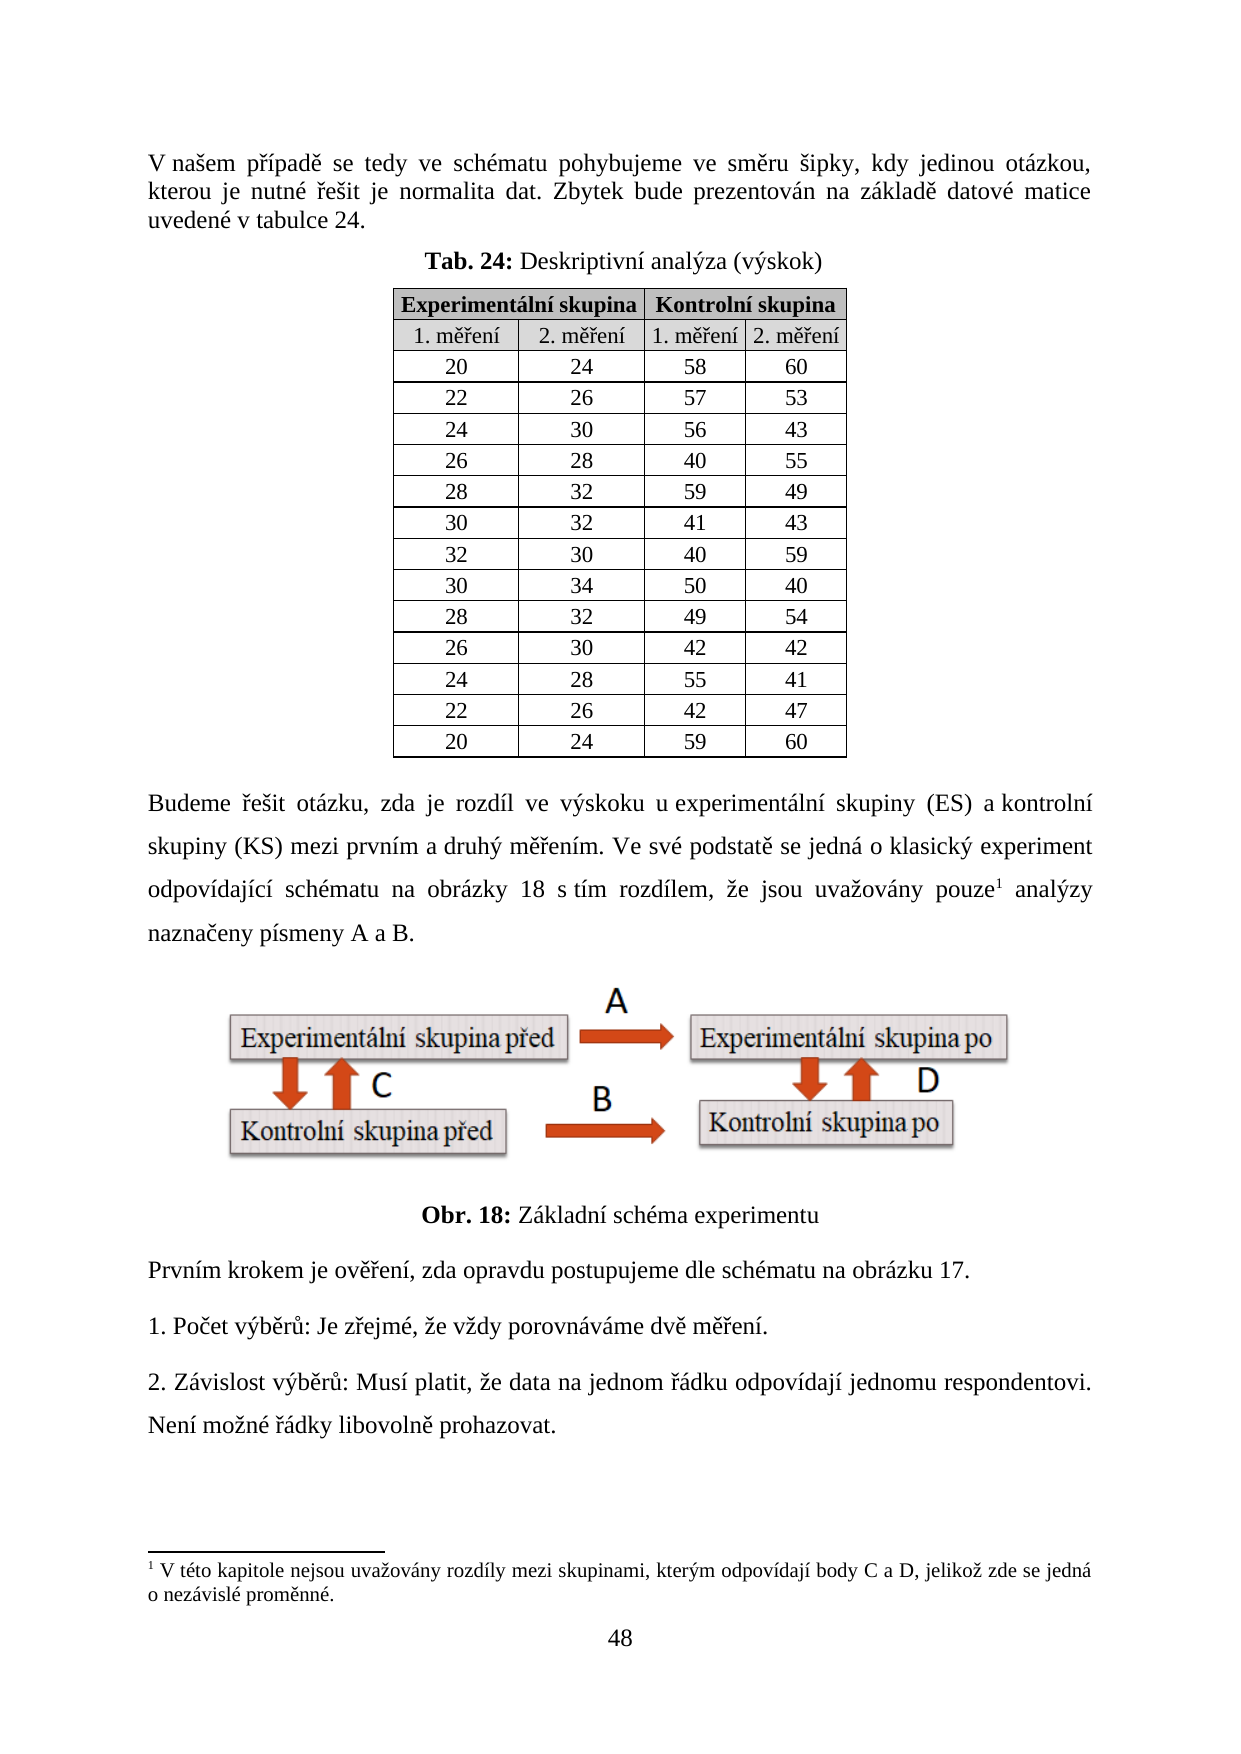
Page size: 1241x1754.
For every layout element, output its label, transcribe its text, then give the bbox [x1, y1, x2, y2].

table_cell 24 [394, 414, 518, 444]
table_cell 57 [645, 383, 745, 413]
table_cell 32 [519, 476, 644, 506]
table_cell 22 [394, 695, 518, 725]
table_cell 32 [519, 508, 644, 538]
table_cell 56 [645, 414, 745, 444]
table_cell 59 [746, 539, 846, 569]
table_cell 1. měření [645, 320, 745, 350]
table_cell 32 [519, 601, 644, 631]
table_cell 55 [746, 445, 846, 475]
table_cell 42 [645, 633, 745, 663]
table_cell 24 [394, 664, 518, 694]
table_cell 59 [645, 726, 745, 756]
table_cell 43 [746, 508, 846, 538]
table_cell 41 [645, 508, 745, 538]
table_cell 26 [519, 383, 644, 413]
table_cell 22 [394, 383, 518, 413]
table_cell 20 [394, 351, 518, 381]
table_cell 30 [394, 570, 518, 600]
table_cell 26 [394, 445, 518, 475]
text 1. Počet výběrů: Je zřejmé, že vždy porovnáváme dvě měření. [148, 1311, 1093, 1340]
table_cell 49 [645, 601, 745, 631]
table_cell 50 [645, 570, 745, 600]
text Tab. 24: Deskriptivní analýza (výskok) [148, 246, 1093, 275]
table_cell 1. měření [394, 320, 518, 350]
table_cell 40 [645, 445, 745, 475]
table_cell 40 [645, 539, 745, 569]
table_header Experimentální skupina [394, 289, 644, 319]
table_cell 54 [746, 601, 846, 631]
table_cell 60 [746, 351, 846, 381]
table_cell 28 [394, 601, 518, 631]
table_cell 41 [746, 664, 846, 694]
table_cell 42 [645, 695, 745, 725]
table_cell 20 [394, 726, 518, 756]
table_cell 59 [645, 476, 745, 506]
table_cell 28 [519, 445, 644, 475]
table_cell 47 [746, 695, 846, 725]
table_cell 58 [645, 351, 745, 381]
table_cell 60 [746, 726, 846, 756]
table_cell 30 [519, 414, 644, 444]
table_cell 53 [746, 383, 846, 413]
picture [206, 973, 1034, 1173]
table_cell 24 [519, 726, 644, 756]
table_cell 24 [519, 351, 644, 381]
table_cell 28 [394, 476, 518, 506]
table_cell 40 [746, 570, 846, 600]
table_cell 2. měření [519, 320, 644, 350]
table_cell 26 [394, 633, 518, 663]
text Budeme řešit otázku, zda je rozdíl ve výskoku u experimentální skupiny (ES) a kontrolní skupiny (KS) mezi prvním a druhý měřením. Ve své podstatě se jedná o klasický experiment odpovídající schématu na obrázky 18 s tím rozdílem, že jsou uvažovány pouze analýzy naznačeny písmeny A a B. [148, 788, 1093, 946]
table_cell 30 [394, 508, 518, 538]
table_cell 30 [519, 633, 644, 663]
table_cell 49 [746, 476, 846, 506]
table_cell 42 [746, 633, 846, 663]
text Obr. 18: Základní schéma experimentu [148, 1200, 1093, 1228]
table_cell 34 [519, 570, 644, 600]
text V našem případě se tedy ve schématu pohybujeme ve směru šipky, kdy jedinou otázkou, kterou je nutné řešit je normalita dat. Zbytek bude prezentován na základě datové matice uvedené v tabulce 24. [148, 148, 1093, 234]
table_header Kontrolní skupina [645, 289, 846, 319]
table_cell 43 [746, 414, 846, 444]
table_cell 30 [519, 539, 644, 569]
table_cell 28 [519, 664, 644, 694]
table_cell 26 [519, 695, 644, 725]
table_cell 2. měření [746, 320, 846, 350]
table_cell 32 [394, 539, 518, 569]
table_cell 55 [645, 664, 745, 694]
text Prvním krokem je ověření, zda opravdu postupujeme dle schématu na obrázku 17. [148, 1255, 1093, 1284]
text 2. Závislost výběrů: Musí platit, že data na jednom řádku odpovídají jednomu respondentovi. Není možné řádky libovolně prohazovat. [148, 1367, 1093, 1438]
